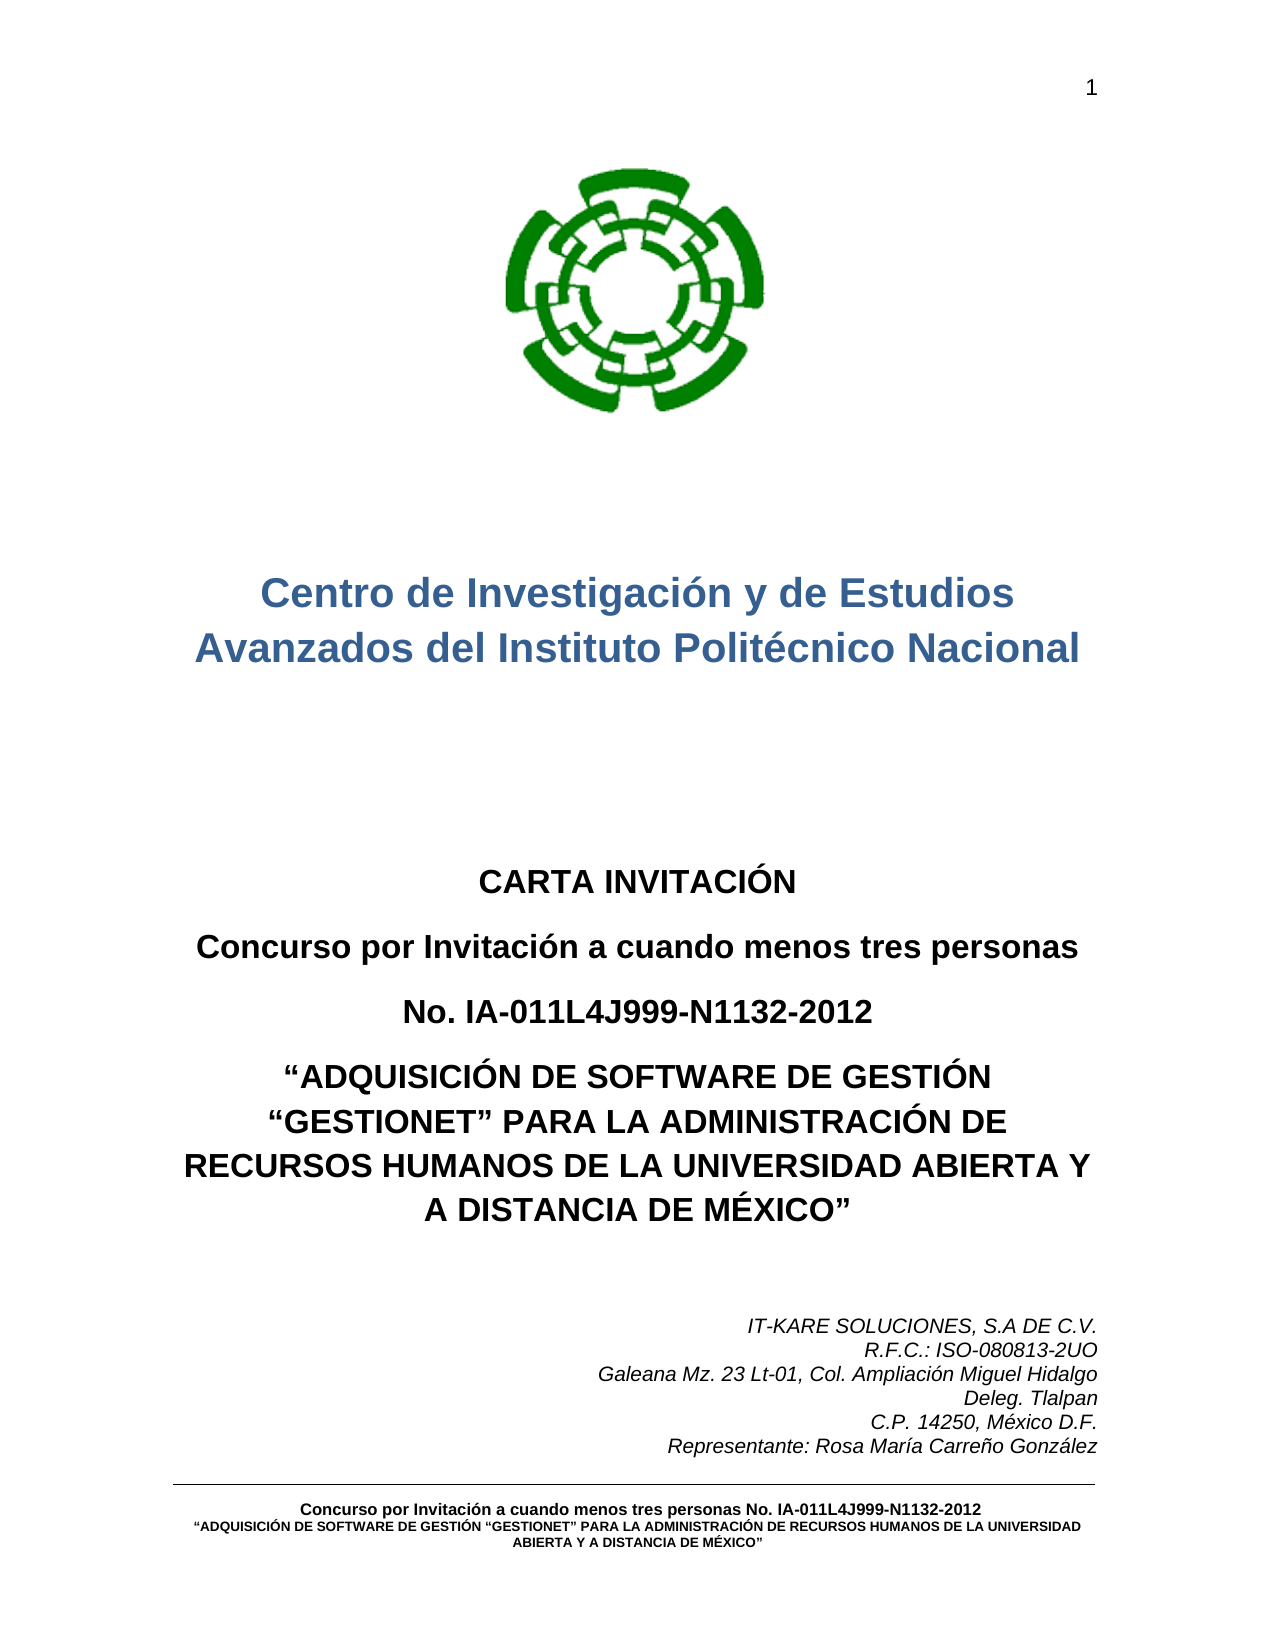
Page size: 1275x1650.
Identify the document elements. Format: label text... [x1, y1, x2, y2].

text No. IA-011L4J999-N1132-2012 [177, 992, 1098, 1031]
text Centro de Investigación y de Estudios Avanzados del Instituto Politécnico Nacional [177, 569, 1098, 672]
text R.F.C.: ISO-080813-2UO [177, 1338, 1098, 1362]
text “ADQUISICIÓN DE SOFTWARE DE GESTIÓN “GESTIONET” PARA LA ADMINISTRACIÓN DE RECURSOS HUMANOS DE LA UNIVERSIDAD ABIERTA Y A DISTANCIA DE MÉXICO” [177, 1057, 1098, 1228]
text Galeana Mz. 23 Lt-01, Col. Ampliación Miguel Hidalgo [177, 1362, 1098, 1386]
picture [504, 168, 768, 418]
text IT-KARE SOLUCIONES, S.A DE C.V. [177, 1314, 1098, 1338]
text Representante: Rosa María Carreño González [177, 1434, 1098, 1458]
text CARTA INVITACIÓN [177, 862, 1098, 901]
text Concurso por Invitación a cuando menos tres personas [177, 927, 1098, 966]
text Deleg. Tlalpan [177, 1386, 1098, 1410]
text C.P. 14250, México D.F. [177, 1410, 1098, 1434]
